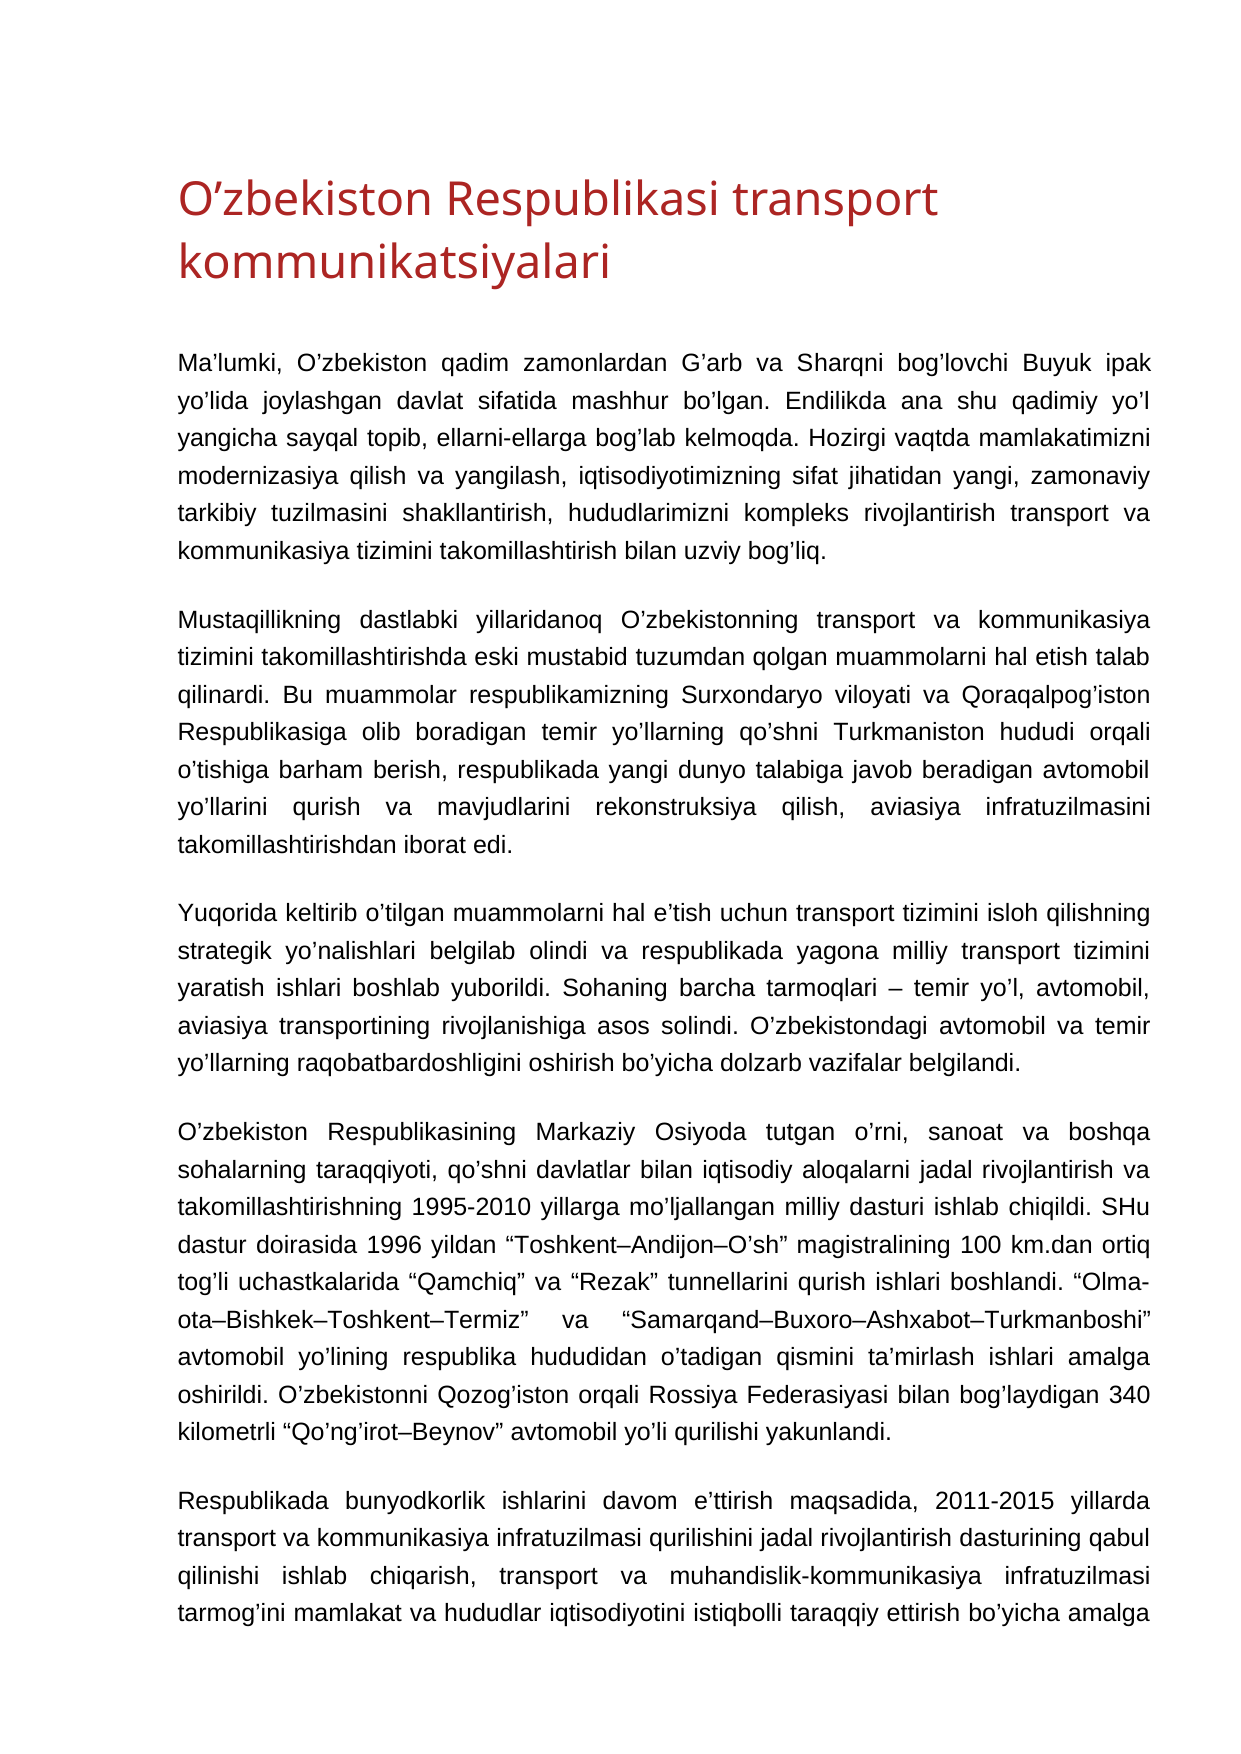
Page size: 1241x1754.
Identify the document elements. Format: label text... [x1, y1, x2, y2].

text Mustaqillikning dastlabki yillaridanoq O’zbekistonning transport va kommunikasiya tizimini takomillashtirishda eski mustabid tuzumdan qolgan muammolarni hal etish talab qilinardi. Bu muammolar respublikamizning Surxondaryo viloyati va Qoraqalpog’iston Respublikasiga olib boradigan temir yo’llarning qo’shni Turkmaniston hududi orqali o’tishiga barham berish, respublikada yangi dunyo talabiga javob beradigan avtomobil yo’llarini qurish va mavjudlarini rekonstruksiya qilish, aviasiya infratuzilmasini takomillashtirishdan iborat edi. [177, 596, 1152, 858]
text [177, 1477, 1152, 1627]
text O’zbekiston Respublikasining Markaziy Osiyoda tutgan o’rni, sanoat va boshqa sohalarning taraqqiyoti, qo’shni davlatlar bilan iqtisodiy aloqalarni jadal rivojlantirish va takomillashtirishning 1995-2010 yillarga mo’ljallangan milliy dasturi ishlab chiqildi. SHu dastur doirasida 1996 yildan “Toshkent–Andijon–O’sh” magistralining 100 km.dan ortiq tog’li uchastkalarida “Qamchiq” va “Rezak” tunnellarini qurish ishlari boshlandi. “Olma-ota–Bishkek–Toshkent–Termiz” va “Samarqand–Buxoro–Ashxabot–Turkmanboshi” avtomobil yo’lining respublika hududidan o’tadigan qismini ta’mirlash ishlari amalga oshirildi. O’zbekistonni Qozog’iston orqali Rossiya Federasiyasi bilan bog’laydigan 340 kilometrli “Qo’ng’irot–Beynov” avtomobil yo’li qurilishi yakunlandi. [177, 1108, 1152, 1446]
text Ma’lumki, O’zbekiston qadim zamonlardan G’arb va Sharqni bog’lovchi Buyuk ipak yo’lida joylashgan davlat sifatida mashhur bo’lgan. Endilikda ana shu qadimiy yo’l yangicha sayqal topib, ellarni-ellarga bog’lab kelmoqda. Hozirgi vaqtda mamlakatimizni modernizasiya qilish va yangilash, iqtisodiyotimizning sifat jihatidan yangi, zamonaviy tarkibiy tuzilmasini shakllantirish, hududlarimizni kompleks rivojlantirish transport va kommunikasiya tizimini takomillashtirish bilan uzviy bog’liq. [177, 339, 1152, 564]
text Yuqorida keltirib o’tilgan muammolarni hal e’tish uchun transport tizimini isloh qilishning strategik yo’nalishlari belgilab olindi va respublikada yagona milliy transport tizimini yaratish ishlari boshlab yuborildi. Sohaning barcha tarmoqlari – temir yo’l, avtomobil, aviasiya transportining rivojlanishiga asos solindi. O’zbekistondagi avtomobil va temir yo’llarning raqobatbardoshligini oshirish bo’yicha dolzarb vazifalar belgilandi. [177, 889, 1152, 1077]
text O’zbekiston Respublikasi transport kommunikatsiyalari [177, 165, 1152, 293]
